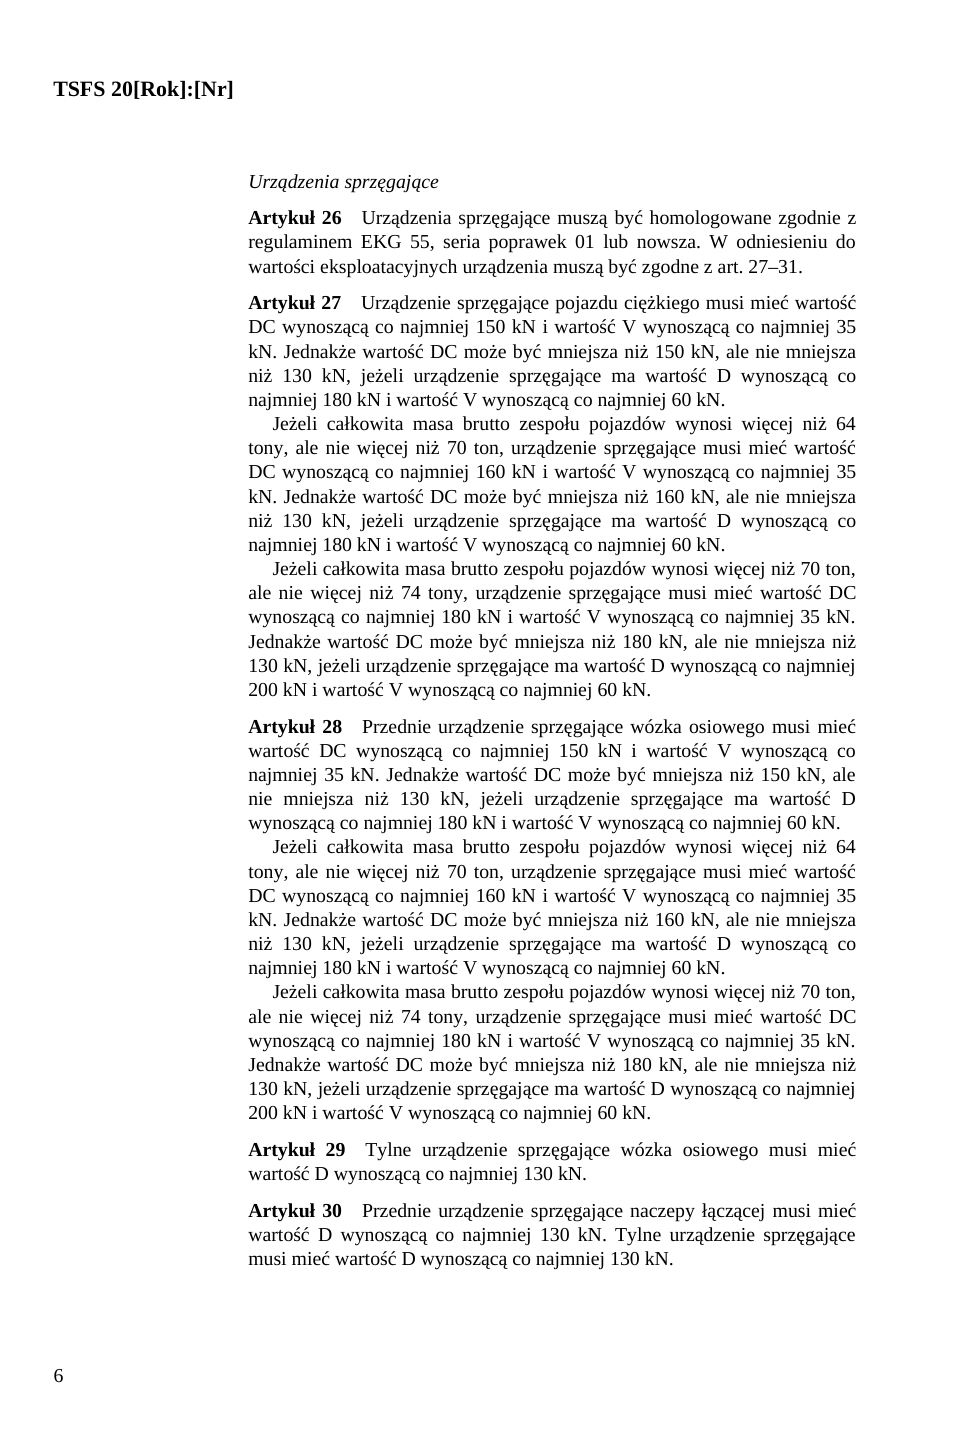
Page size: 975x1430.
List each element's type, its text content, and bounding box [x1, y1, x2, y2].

text Jeżeli całkowita masa brutto zespołu pojazdów wynosi więcej niż 64 tony, ale nie więcej niż 70 ton, urządzenie sprzęgające musi mieć wartość DC wynoszącą co najmniej 160 kN i wartość V wynoszącą co najmniej 35 kN. Jednakże wartość DC może być mniejsza niż 160 kN, ale nie mniejsza niż 130 kN, jeżeli urządzenie sprzęgające ma wartość D wynoszącą co najmniej 180 kN i wartość V wynoszącą co najmniej 60 kN. [248, 411, 857, 556]
text Artykuł 27 Urządzenie sprzęgające pojazdu ciężkiego musi mieć wartość DC wynoszącą co najmniej 150 kN i wartość V wynoszącą co najmniej 35 kN. Jednakże wartość DC może być mniejsza niż 150 kN, ale nie mniejsza niż 130 kN, jeżeli urządzenie sprzęgające ma wartość D wynoszącą co najmniej 180 kN i wartość V wynoszącą co najmniej 60 kN. [248, 291, 857, 411]
text Artykuł 26 Urządzenia sprzęgające muszą być homologowane zgodnie z regulaminem EKG 55, seria poprawek 01 lub nowsza. W odniesieniu do wartości eksploatacyjnych urządzenia muszą być zgodne z art. 27–31. [248, 206, 857, 278]
text Jeżeli całkowita masa brutto zespołu pojazdów wynosi więcej niż 64 tony, ale nie więcej niż 70 ton, urządzenie sprzęgające musi mieć wartość DC wynoszącą co najmniej 160 kN i wartość V wynoszącą co najmniej 35 kN. Jednakże wartość DC może być mniejsza niż 160 kN, ale nie mniejsza niż 130 kN, jeżeli urządzenie sprzęgające ma wartość D wynoszącą co najmniej 180 kN i wartość V wynoszącą co najmniej 60 kN. [248, 835, 857, 980]
subtitle Urządzenia sprzęgające [248, 169, 857, 193]
text Jeżeli całkowita masa brutto zespołu pojazdów wynosi więcej niż 70 ton, ale nie więcej niż 74 tony, urządzenie sprzęgające musi mieć wartość DC wynoszącą co najmniej 180 kN i wartość V wynoszącą co najmniej 35 kN. Jednakże wartość DC może być mniejsza niż 180 kN, ale nie mniejsza niż 130 kN, jeżeli urządzenie sprzęgające ma wartość D wynoszącą co najmniej 200 kN i wartość V wynoszącą co najmniej 60 kN. [248, 980, 857, 1125]
text Artykuł 29 Tylne urządzenie sprzęgające wózka osiowego musi mieć wartość D wynoszącą co najmniej 130 kN. [248, 1137, 857, 1186]
text Jeżeli całkowita masa brutto zespołu pojazdów wynosi więcej niż 70 ton, ale nie więcej niż 74 tony, urządzenie sprzęgające musi mieć wartość DC wynoszącą co najmniej 180 kN i wartość V wynoszącą co najmniej 35 kN. Jednakże wartość DC może być mniejsza niż 180 kN, ale nie mniejsza niż 130 kN, jeżeli urządzenie sprzęgające ma wartość D wynoszącą co najmniej 200 kN i wartość V wynoszącą co najmniej 60 kN. [248, 556, 857, 701]
text Artykuł 28 Przednie urządzenie sprzęgające wózka osiowego musi mieć wartość DC wynoszącą co najmniej 150 kN i wartość V wynoszącą co najmniej 35 kN. Jednakże wartość DC może być mniejsza niż 150 kN, ale nie mniejsza niż 130 kN, jeżeli urządzenie sprzęgające ma wartość D wynoszącą co najmniej 180 kN i wartość V wynoszącą co najmniej 60 kN. [248, 714, 857, 835]
text Artykuł 30 Przednie urządzenie sprzęgające naczepy łączącej musi mieć wartość D wynoszącą co najmniej 130 kN. Tylne urządzenie sprzęgające musi mieć wartość D wynoszącą co najmniej 130 kN. [248, 1198, 857, 1271]
